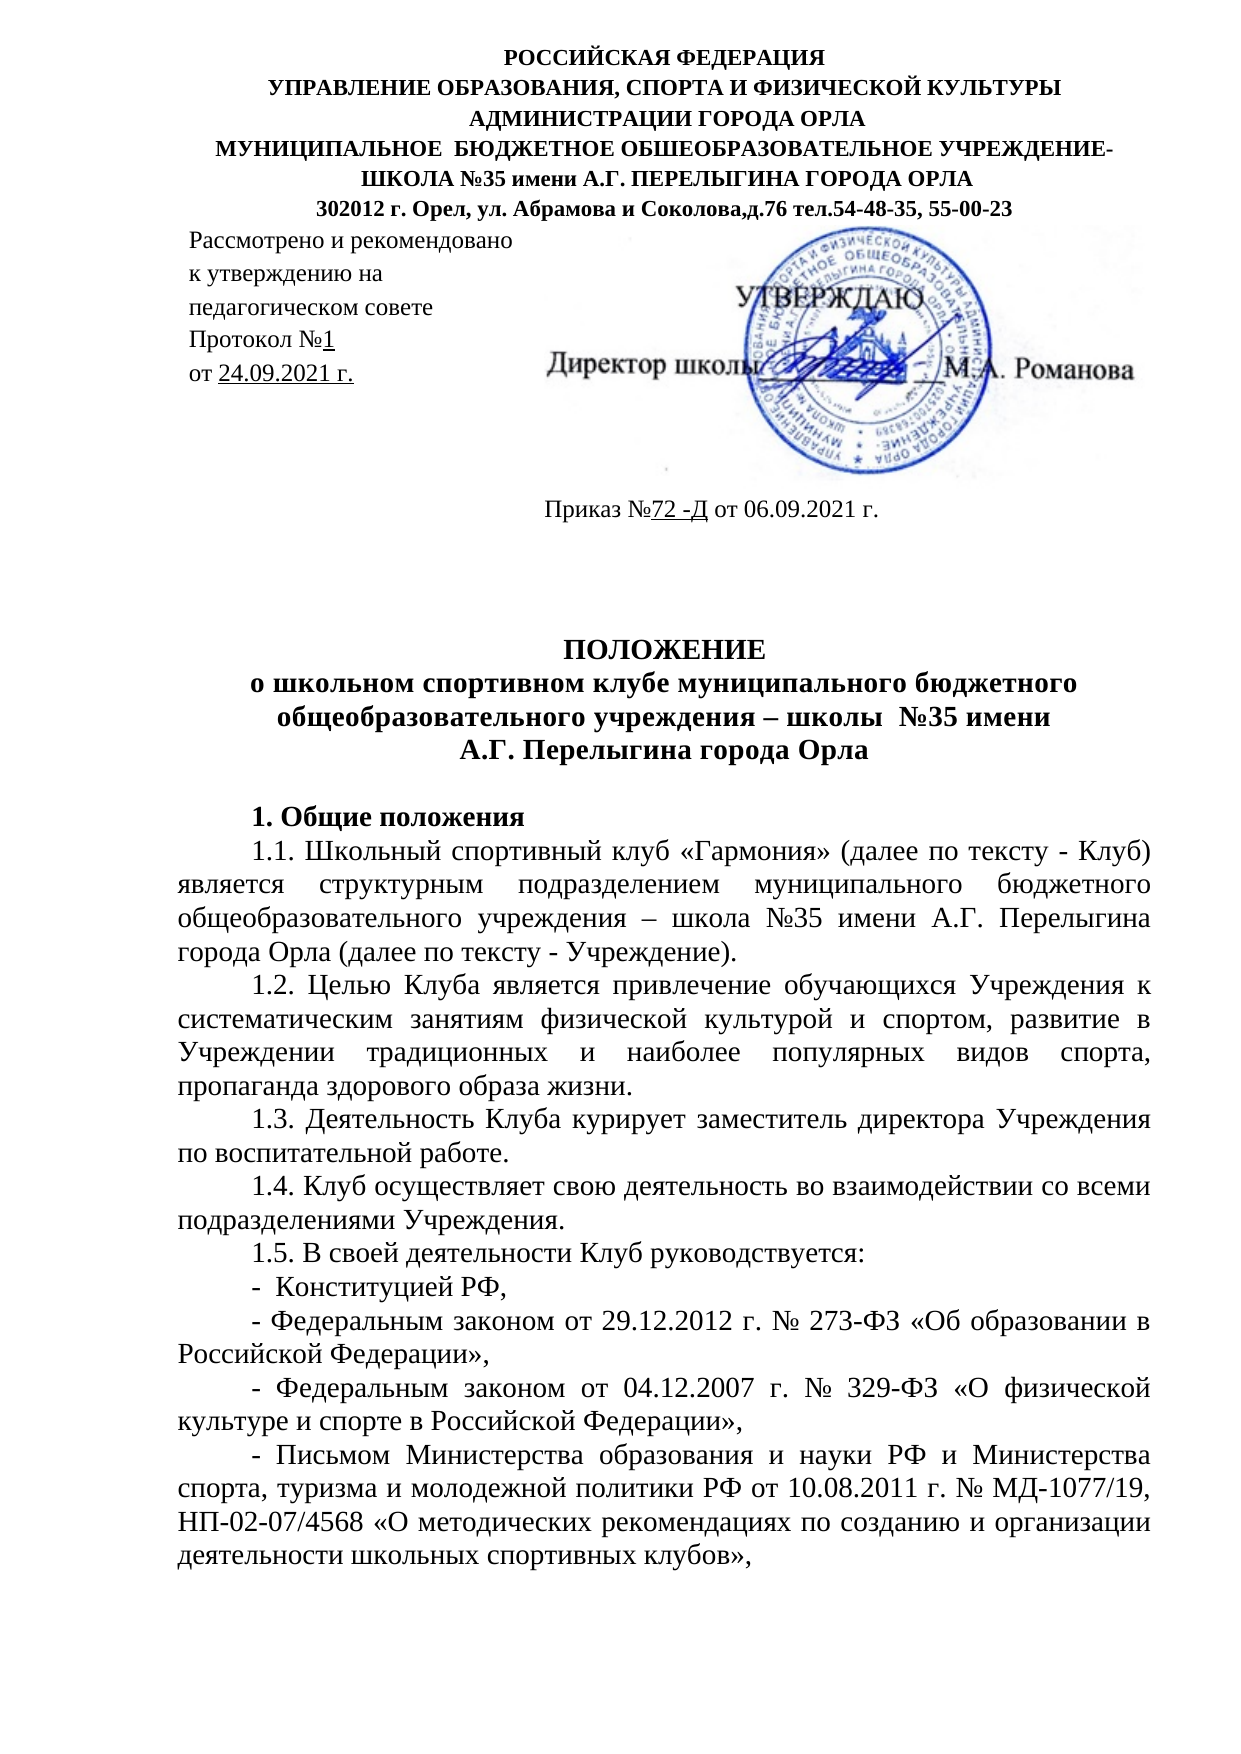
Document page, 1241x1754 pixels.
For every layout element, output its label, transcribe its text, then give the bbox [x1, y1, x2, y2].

text - Конституцией РФ, [177, 1269, 1152, 1303]
text 1.4. Клуб осуществляет свою деятельность во взаимодействии со всеми подразделениями Учреждения. [177, 1168, 1152, 1236]
text 1.2. Целью Клуба является привлечение обучающихся Учреждения к систематическим занятиям физической культурой и спортом, развитие в Учреждении традиционных и наиболее популярных видов спорта, пропаганда здорового образа жизни. [177, 967, 1152, 1101]
text А.Г. Перелыгина города Орла [177, 732, 1152, 766]
text 1.5. В своей деятельности Клуб руководствуется: [177, 1236, 1152, 1269]
table_header Приказ №72 -Д от 06.09.2021 г. [533, 226, 1174, 526]
text ПОЛОЖЕНИЕ [177, 632, 1152, 665]
text 1.1. Школьный спортивный клуб «Гармония» (далее по тексту - Клуб) является структурным подразделением муниципального бюджетного общеобразовательного учреждения – школа №35 имени А.Г. Перелыгина города Орла (далее по тексту - Учреждение). [177, 833, 1152, 967]
text о школьном спортивном клубе муниципального бюджетного общеобразовательного учреждения – школы №35 имени [177, 665, 1152, 732]
text 1. Общие положения [177, 799, 1152, 833]
text 1.3. Деятельность Клуба курирует заместитель директора Учреждения по воспитательной работе. [177, 1101, 1152, 1168]
text - Федеральным законом от 29.12.2012 г. № 273-ФЗ «Об образовании в Российской Федерации», [177, 1303, 1152, 1370]
text - Федеральным законом от 04.12.2007 г. № 329-ФЗ «О физической культуре и спорте в Российской Федерации», [177, 1370, 1152, 1437]
table_header Рассмотрено и рекомендовано к утверждению на педагогическом совете Протокол №1 от 24.09.2021 г. [177, 226, 533, 526]
picture [544, 225, 1163, 490]
text - Письмом Министерства образования и науки РФ и Министерства спорта, туризма и молодежной политики РФ от 10.08.2011 г. № МД-1077/19, НП-02-07/4568 «О методических рекомендациях по созданию и организации деятельности школьных спортивных клубов», [177, 1437, 1152, 1571]
